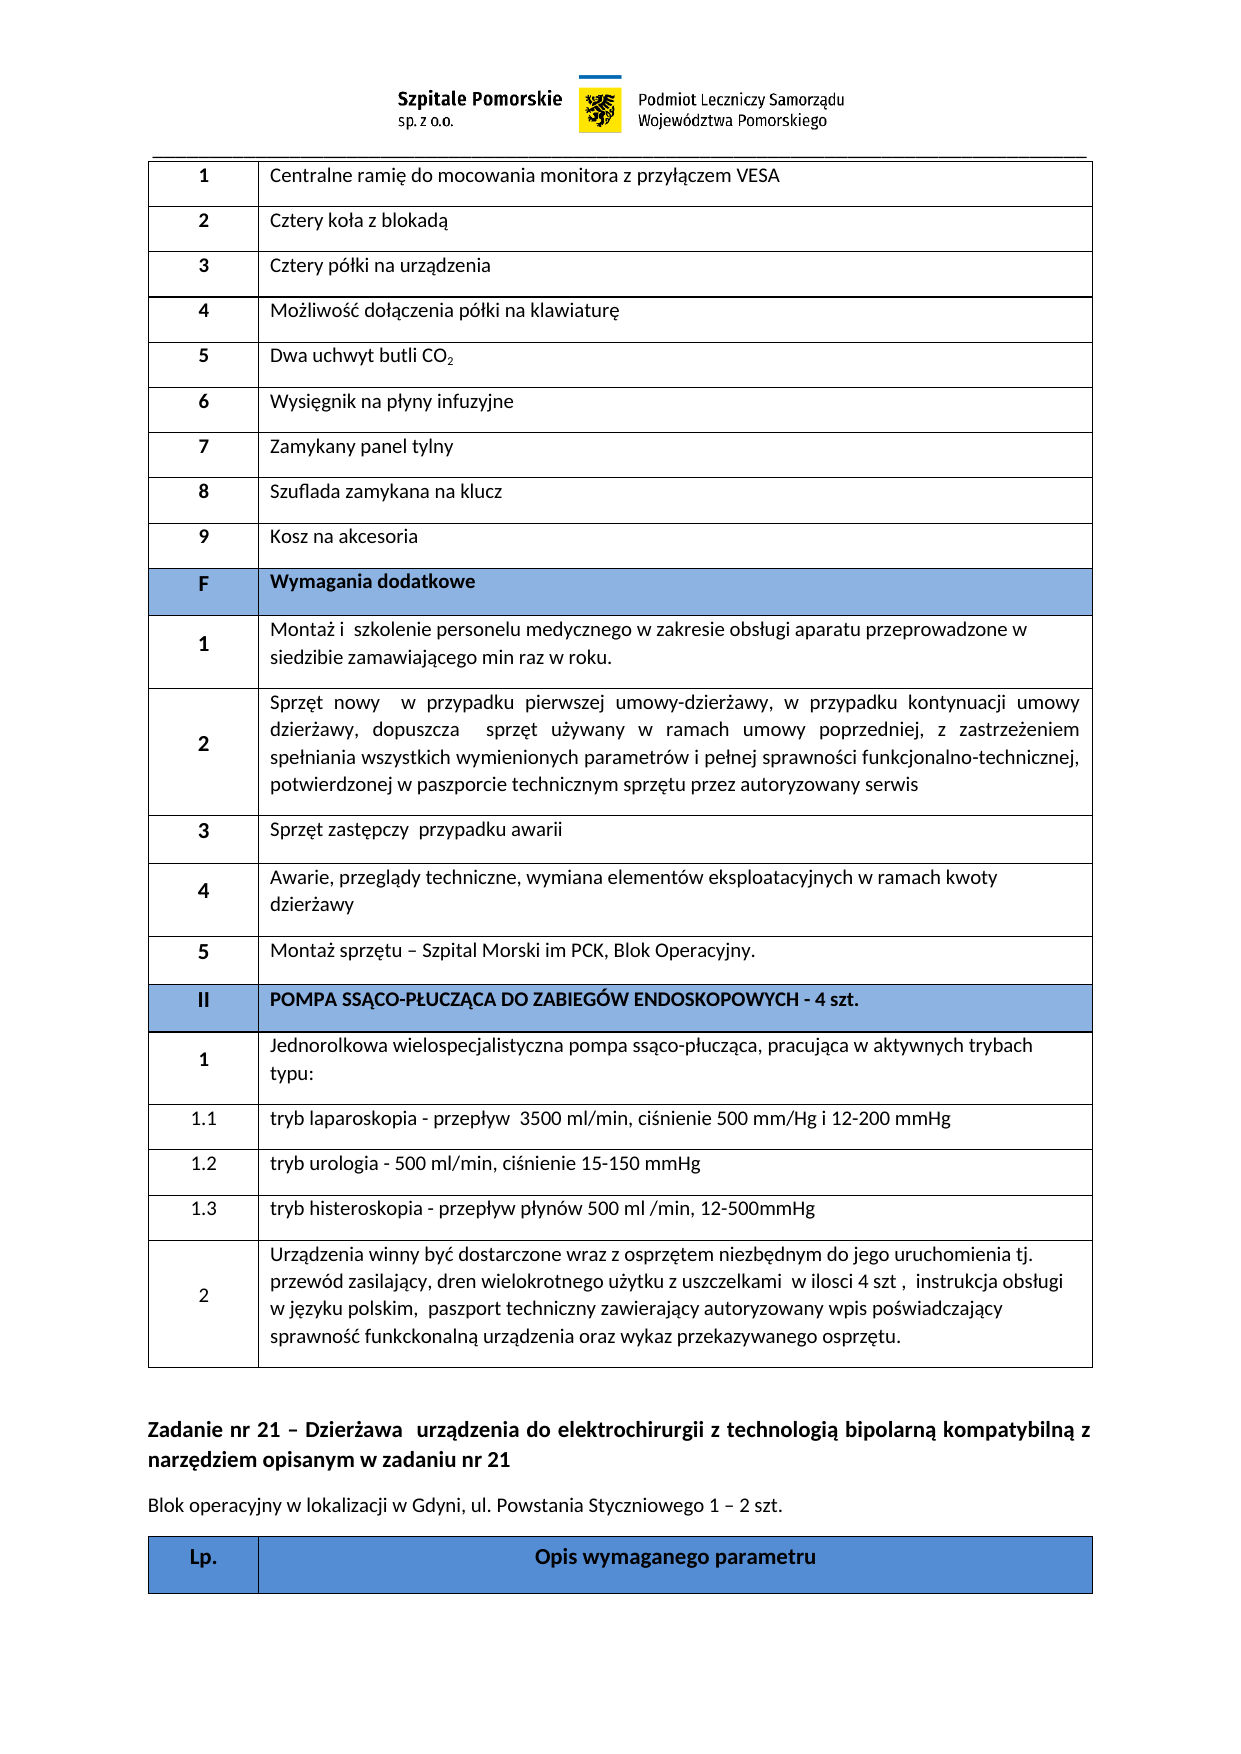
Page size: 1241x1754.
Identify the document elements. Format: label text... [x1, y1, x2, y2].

table_cell 1.1 [149, 1105, 258, 1149]
text Blok operacyjny w lokalizacji w Gdyni, ul. Powstania Styczniowego 1 – 2 szt. [148, 1492, 1093, 1517]
table_cell 5 [149, 937, 258, 984]
table_cell 1.3 [149, 1196, 258, 1240]
table_cell 3 [149, 816, 258, 863]
table_cell Wysięgnik na płyny infuzyjne [259, 388, 1092, 432]
table_cell 8 [149, 478, 258, 522]
table_cell Montaż i szkolenie personelu medycznego w zakresie obsługi aparatu przeprowadzone w siedzibie zamawiającego min raz w roku. [259, 616, 1092, 688]
table_cell Dwa uchwyt butli CO2 [259, 343, 1092, 387]
table_cell Centralne ramię do mocowania monitora z przyłączem VESA [259, 162, 1092, 206]
table_cell tryb laparoskopia - przepływ 3500 ml/min, ciśnienie 500 mm/Hg i 12-200 mmHg [259, 1105, 1092, 1149]
table_cell Urządzenia winny być dostarczone wraz z osprzętem niezbędnym do jego uruchomienia tj. przewód zasilający, dren wielokrotnego użytku z uszczelkami w ilosci 4 szt , instrukcja obsługi w języku polskim, paszport techniczny zawierający autoryzowany wpis poświadczający sprawność funkckonalną urządzenia oraz wykaz przekazywanego osprzętu. [259, 1241, 1092, 1367]
table_cell 1.2 [149, 1150, 258, 1194]
table_cell Montaż sprzętu – Szpital Morski im PCK, Blok Operacyjny. [259, 937, 1092, 984]
table_header Lp. [149, 1537, 258, 1593]
table_cell 6 [149, 388, 258, 432]
table_cell F [149, 569, 258, 615]
text Zadanie nr 21 – Dzierżawa urządzenia do elektrochirurgii z technologią bipolarną kompatybilną z narzędziem opisanym w zadaniu nr 21 [148, 1415, 1093, 1473]
table_cell 2 [149, 1241, 258, 1367]
table_cell Wymagania dodatkowe [259, 569, 1092, 615]
table_cell II [149, 985, 258, 1031]
table_cell 4 [149, 864, 258, 936]
table_cell 2 [149, 207, 258, 251]
table_cell Sprzęt zastępczy przypadku awarii [259, 816, 1092, 863]
table_cell Jednorolkowa wielospecjalistyczna pompa ssąco-płucząca, pracująca w aktywnych trybach typu: [259, 1033, 1092, 1104]
table_cell 1 [149, 1033, 258, 1104]
table_cell POMPA SSĄCO-PŁUCZĄCA DO ZABIEGÓW ENDOSKOPOWYCH - 4 szt. [259, 985, 1092, 1031]
table_cell Cztery półki na urządzenia [259, 252, 1092, 296]
table_cell 4 [149, 298, 258, 342]
table_cell 9 [149, 524, 258, 568]
table_cell 3 [149, 252, 258, 296]
table_cell Zamykany panel tylny [259, 433, 1092, 477]
table_cell Cztery koła z blokadą [259, 207, 1092, 251]
table_cell Szuflada zamykana na klucz [259, 478, 1092, 522]
table_cell tryb urologia - 500 ml/min, ciśnienie 15-150 mmHg [259, 1150, 1092, 1194]
table_cell Możliwość dołączenia półki na klawiaturę [259, 298, 1092, 342]
table_cell 2 [149, 689, 258, 815]
table_cell Kosz na akcesoria [259, 524, 1092, 568]
table_header Opis wymaganego parametru [259, 1537, 1092, 1593]
table_cell 7 [149, 433, 258, 477]
table_cell Sprzęt nowy w przypadku pierwszej umowy-dzierżawy, w przypadku kontynuacji umowy dzierżawy, dopuszcza sprzęt używany w ramach umowy poprzedniej, z zastrzeżeniem spełniania wszystkich wymienionych parametrów i pełnej sprawności funkcjonalno-technicznej, potwierdzonej w paszporcie technicznym sprzętu przez autoryzowany serwis [259, 689, 1092, 815]
table_cell tryb histeroskopia - przepływ płynów 500 ml /min, 12-500mmHg [259, 1196, 1092, 1240]
table_cell 5 [149, 343, 258, 387]
table_cell 1 [149, 162, 258, 206]
picture [396, 73, 844, 133]
table_cell 1 [149, 616, 258, 688]
table_cell Awarie, przeglądy techniczne, wymiana elementów eksploatacyjnych w ramach kwoty dzierżawy [259, 864, 1092, 936]
